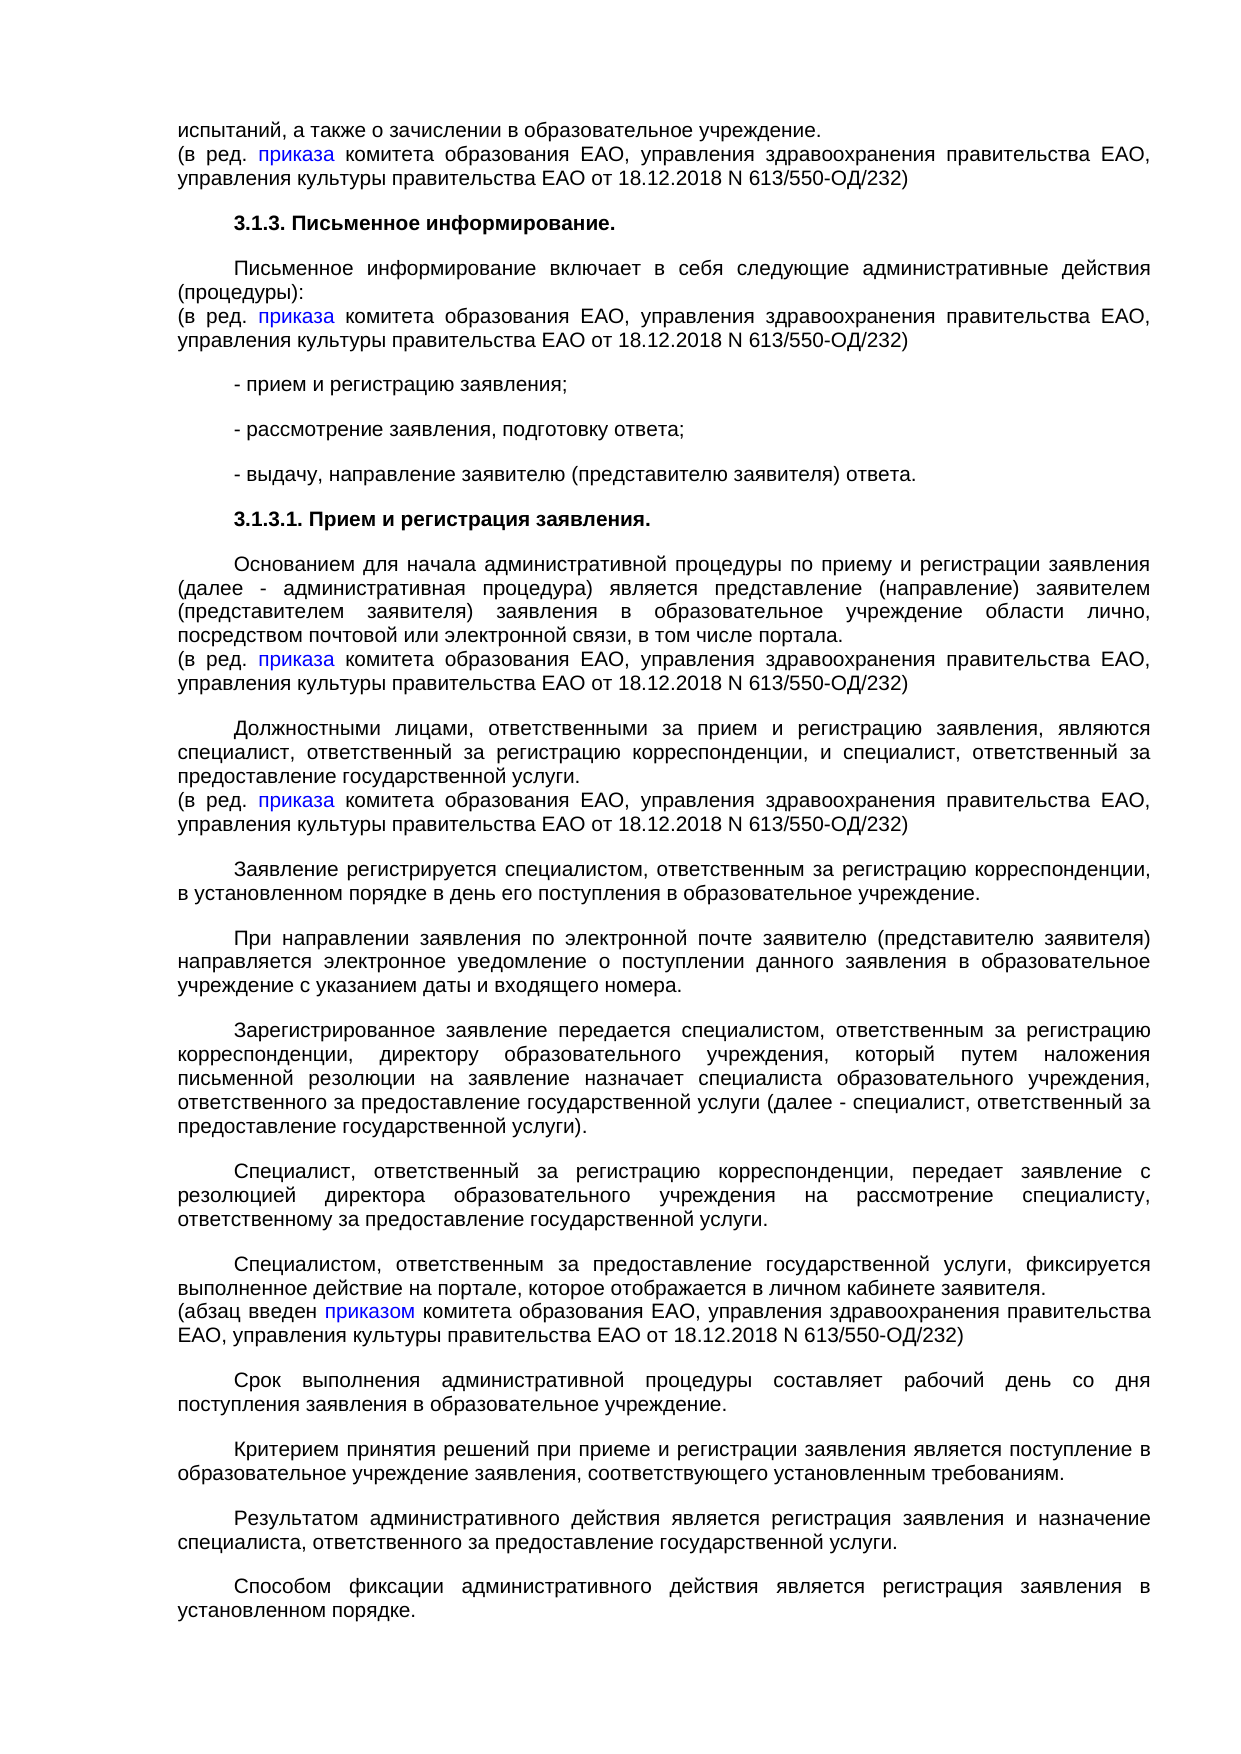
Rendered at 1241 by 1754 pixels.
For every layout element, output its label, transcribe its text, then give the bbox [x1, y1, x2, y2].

text Критерием принятия решений при приеме и регистрации заявления является поступление в образовательное учреждение заявления, соответствующего установленным требованиям. [177, 1437, 1152, 1485]
title 3.1.3. Письменное информирование. [177, 211, 1152, 235]
text Должностными лицами, ответственными за прием и регистрацию заявления, являются специалист, ответственный за регистрацию корреспонденции, и специалист, ответственный за предоставление государственной услуги. [177, 716, 1152, 788]
text Специалистом, ответственным за предоставление государственной услуги, фиксируется выполненное действие на портале, которое отображается в личном кабинете заявителя. [177, 1251, 1152, 1299]
text Зарегистрированное заявление передается специалистом, ответственным за регистрацию корреспонденции, директору образовательного учреждения, который путем наложения письменной резолюции на заявление назначает специалиста образовательного учреждения, ответственного за предоставление государственной услуги (далее - специалист, ответственный за предоставление государственной услуги). [177, 1018, 1152, 1138]
text Письменное информирование включает в себя следующие административные действия (процедуры): [177, 256, 1152, 303]
text (в ред. приказа комитета образования ЕАО, управления здравоохранения правительства ЕАО, управления культуры правительства ЕАО от 18.12.2018 N 613/550-ОД/232) [177, 303, 1152, 351]
text (в ред. приказа комитета образования ЕАО, управления здравоохранения правительства ЕАО, управления культуры правительства ЕАО от 18.12.2018 N 613/550-ОД/232) [177, 647, 1152, 695]
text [177, 118, 1152, 142]
text Срок выполнения административной процедуры составляет рабочий день со дня поступления заявления в образовательное учреждение. [177, 1368, 1152, 1416]
text Основанием для начала административной процедуры по приему и регистрации заявления (далее - административная процедура) является представление (направление) заявителем (представителем заявителя) заявления в образовательное учреждение области лично, посредством почтовой или электронной связи, в том числе портала. [177, 551, 1152, 647]
text (в ред. приказа комитета образования ЕАО, управления здравоохранения правительства ЕАО, управления культуры правительства ЕАО от 18.12.2018 N 613/550-ОД/232) [177, 142, 1152, 190]
text (абзац введен приказом комитета образования ЕАО, управления здравоохранения правительства ЕАО, управления культуры правительства ЕАО от 18.12.2018 N 613/550-ОД/232) [177, 1299, 1152, 1347]
text (в ред. приказа комитета образования ЕАО, управления здравоохранения правительства ЕАО, управления культуры правительства ЕАО от 18.12.2018 N 613/550-ОД/232) [177, 788, 1152, 836]
text При направлении заявления по электронной почте заявителю (представителю заявителя) направляется электронное уведомление о поступлении данного заявления в образовательное учреждение с указанием даты и входящего номера. [177, 925, 1152, 997]
text Специалист, ответственный за регистрацию корреспонденции, передает заявление с резолюцией директора образовательного учреждения на рассмотрение специалисту, ответственному за предоставление государственной услуги. [177, 1159, 1152, 1231]
text - рассмотрение заявления, подготовку ответа; [177, 417, 1152, 441]
text Результатом административного действия является регистрация заявления и назначение специалиста, ответственного за предоставление государственной услуги. [177, 1506, 1152, 1553]
title 3.1.3.1. Прием и регистрация заявления. [177, 507, 1152, 531]
text Способом фиксации административного действия является регистрация заявления в установленном порядке. [177, 1574, 1152, 1622]
text - прием и регистрацию заявления; [177, 372, 1152, 396]
text - выдачу, направление заявителю (представителю заявителя) ответа. [177, 462, 1152, 486]
text Заявление регистрируется специалистом, ответственным за регистрацию корреспонденции, в установленном порядке в день его поступления в образовательное учреждение. [177, 857, 1152, 904]
